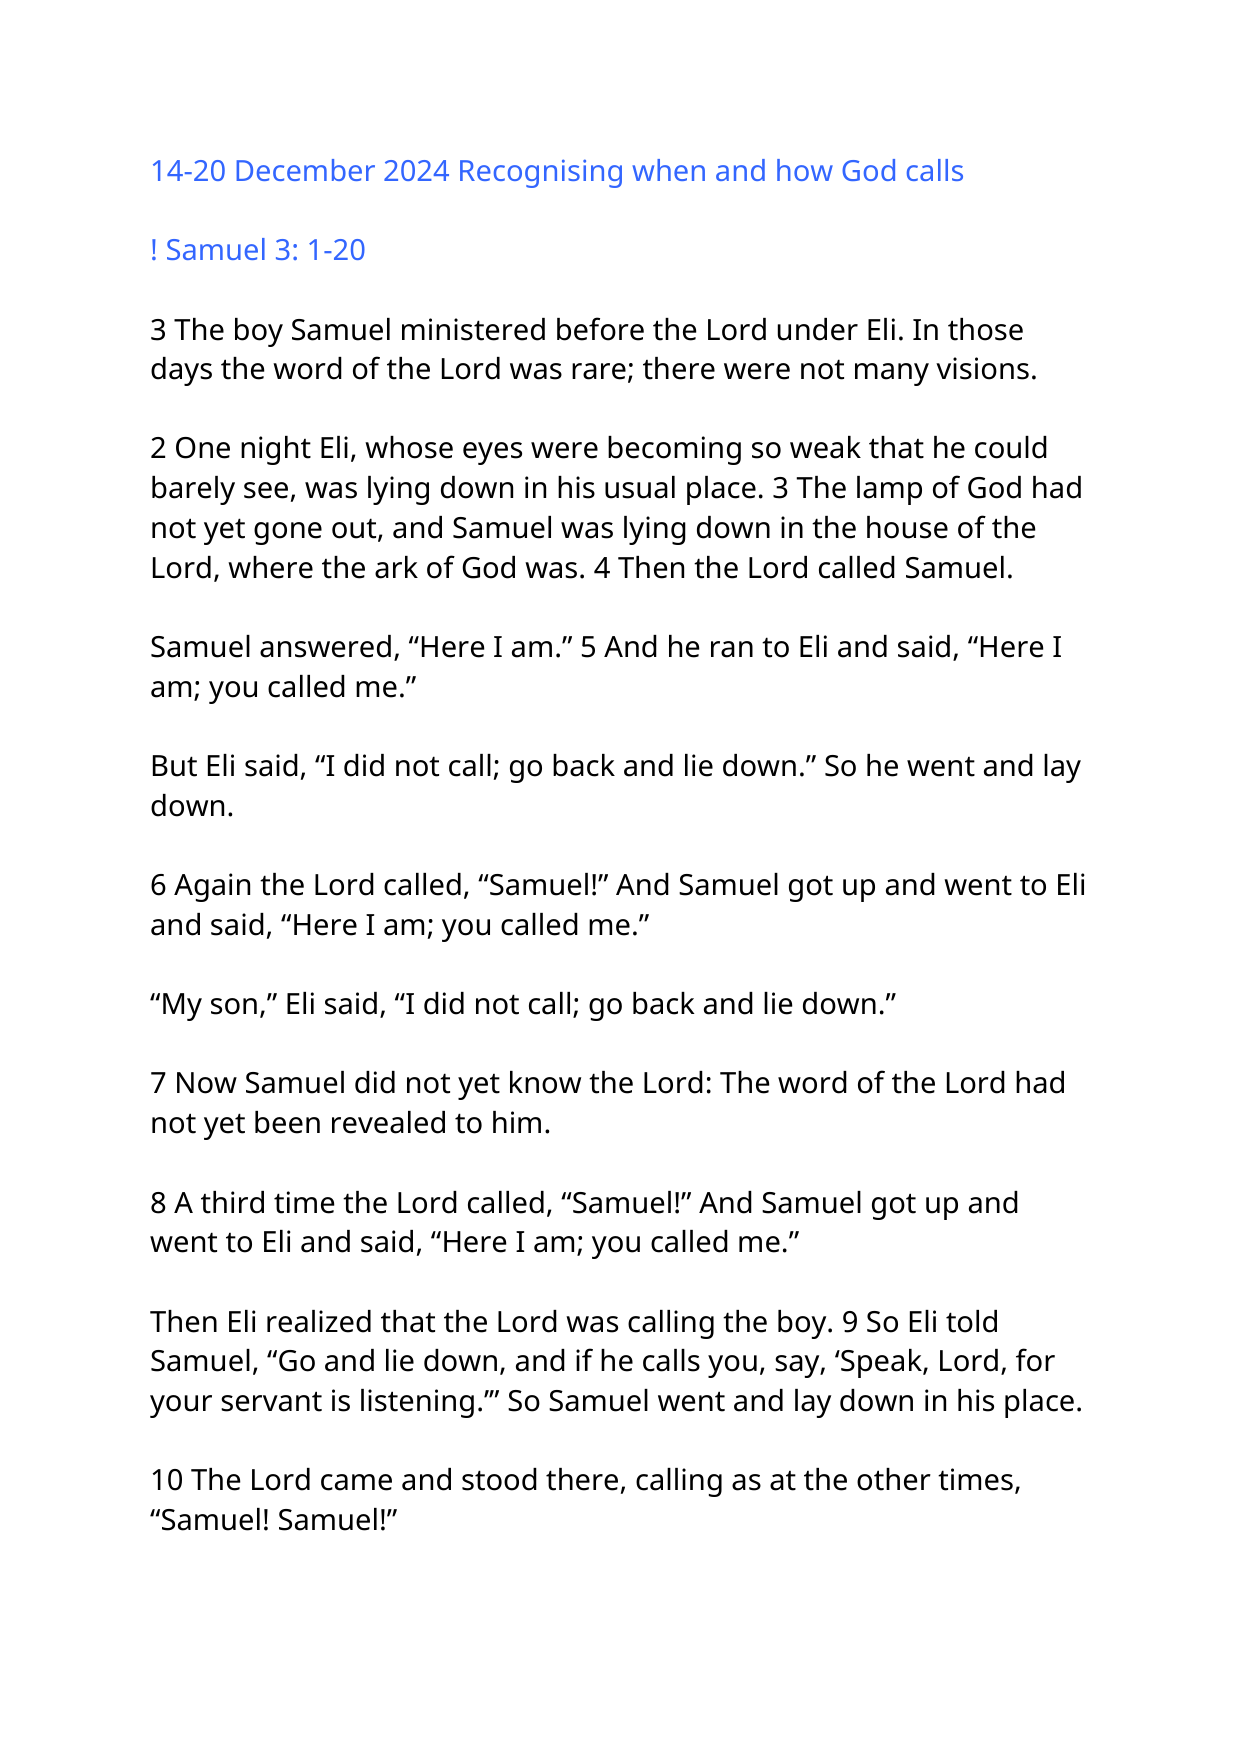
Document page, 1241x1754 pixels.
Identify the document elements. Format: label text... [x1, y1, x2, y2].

text ! Samuel 3: 1-20 [150, 229, 1090, 269]
text 10 The Lord came and stood there, calling as at the other times, “Samuel! Samuel!” [150, 1460, 1090, 1539]
text Samuel answered, “Here I am.” 5 And he ran to Eli and said, “Here I am; you called me.” [150, 626, 1090, 706]
text “My son,” Eli said, “I did not call; go back and lie down.” [150, 983, 1090, 1023]
text 14-20 December 2024 Recognising when and how God calls [150, 150, 1090, 190]
text 3 The boy Samuel ministered before the Lord under Eli. In those days the word of the Lord was rare; there were not many visions. [150, 309, 1090, 388]
text 6 Again the Lord called, “Samuel!” And Samuel got up and went to Eli and said, “Here I am; you called me.” [150, 864, 1090, 944]
text 2 One night Eli, whose eyes were becoming so weak that he could barely see, was lying down in his usual place. 3 The lamp of God had not yet gone out, and Samuel was lying down in the house of the Lord, where the ark of God was. 4 Then the Lord called Samuel. [150, 428, 1090, 587]
text Then Eli realized that the Lord was calling the boy. 9 So Eli told Samuel, “Go and lie down, and if he calls you, say, ‘Speak, Lord, for your servant is listening.’” So Samuel went and lay down in his place. [150, 1301, 1090, 1420]
text 8 A third time the Lord called, “Samuel!” And Samuel got up and went to Eli and said, “Here I am; you called me.” [150, 1182, 1090, 1261]
text 7 Now Samuel did not yet know the Lord: The word of the Lord had not yet been revealed to him. [150, 1063, 1090, 1142]
text But Eli said, “I did not call; go back and lie down.” So he went and lay down. [150, 745, 1090, 825]
